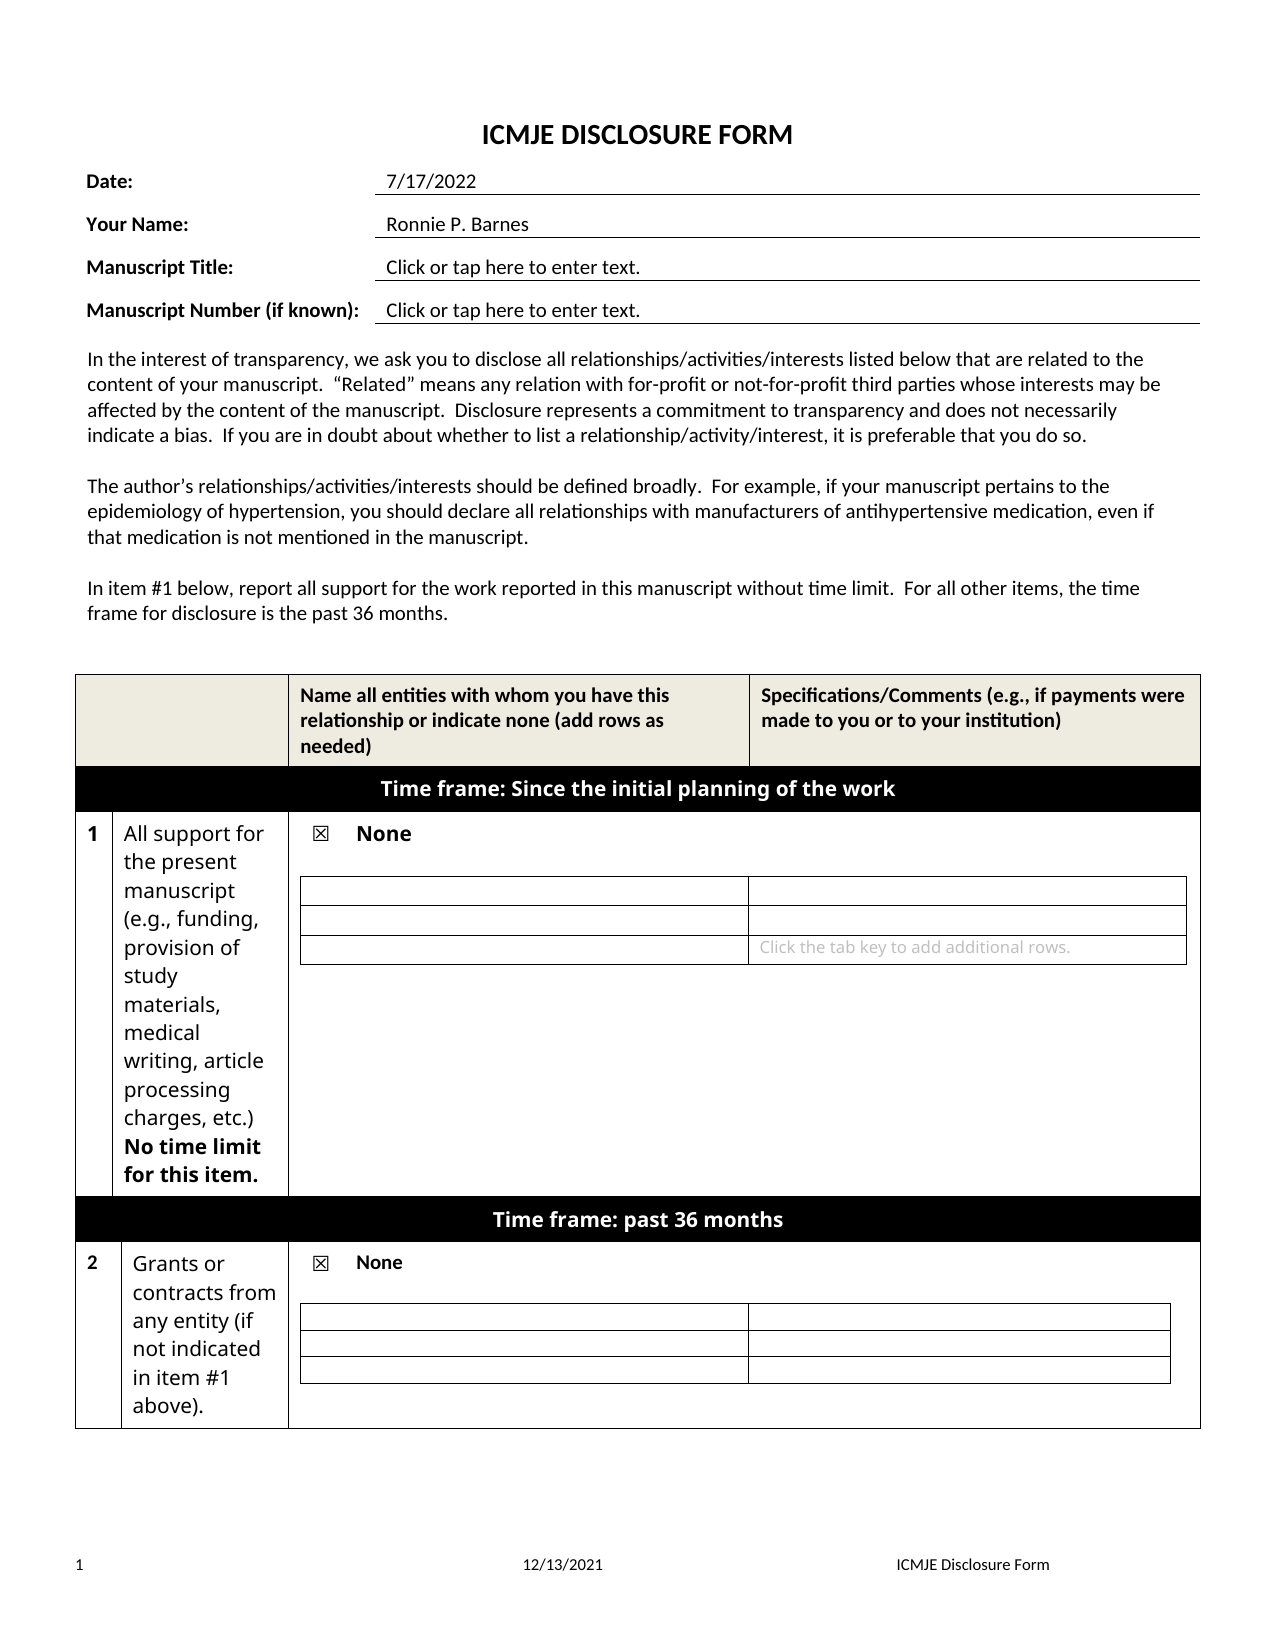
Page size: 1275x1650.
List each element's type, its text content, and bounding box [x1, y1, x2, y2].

table_cell Time frame: Since the initial planning of the work [76, 767, 1200, 811]
table_cell Your Name: [75, 194, 375, 237]
table_cell [289, 1242, 1200, 1427]
table_cell Grants or contracts from any entity (if not indicated in item #1 above). [122, 1242, 288, 1427]
table_cell Time frame: past 36 months [76, 1197, 1200, 1241]
table_header [76, 675, 288, 766]
table_cell Manuscript Title: [75, 237, 375, 280]
table_header ICMJE DISCLOSURE FORM [75, 75, 1200, 152]
table_cell Date: [75, 152, 375, 194]
table_cell [289, 812, 1200, 1196]
table_header Specifications/Comments (e.g., if payments were made to you or to your institution) [750, 675, 1200, 766]
table_cell All support for the present manuscript (e.g., funding, provision of study materials, medical writing, article processing charges, etc.) No time limit for this item. [113, 812, 288, 1196]
table_cell 1 [76, 812, 112, 1196]
table_cell Manuscript Number (if known): [75, 280, 375, 323]
table_cell 2 [76, 1242, 121, 1427]
table_header Name all entities with whom you have this relationship or indicate none (add rows as needed) [289, 675, 749, 766]
table_cell In the interest of transparency, we ask you to disclose all relationships/activities/interests listed below that are related to the content of your manuscript. “Related” means any relation with for-profit or not-for-profit third parties whose interests may be affected by the content of the manuscript. Disclosure represents a commitment to transparency and does not necessarily indicate a bias. If you are in doubt about whether to list a relationship/activity/interest, it is preferable that you do so. The author’s relationships/activities/interests should be defined broadly. For example, if your manuscript pertains to the epidemiology of hypertension, you should declare all relationships with manufacturers of antihypertensive medication, even if that medication is not mentioned in the manuscript. In item #1 below, report all support for the work reported in this manuscript without time limit. For all other items, the time frame for disclosure is the past 36 months. [75, 323, 1200, 648]
